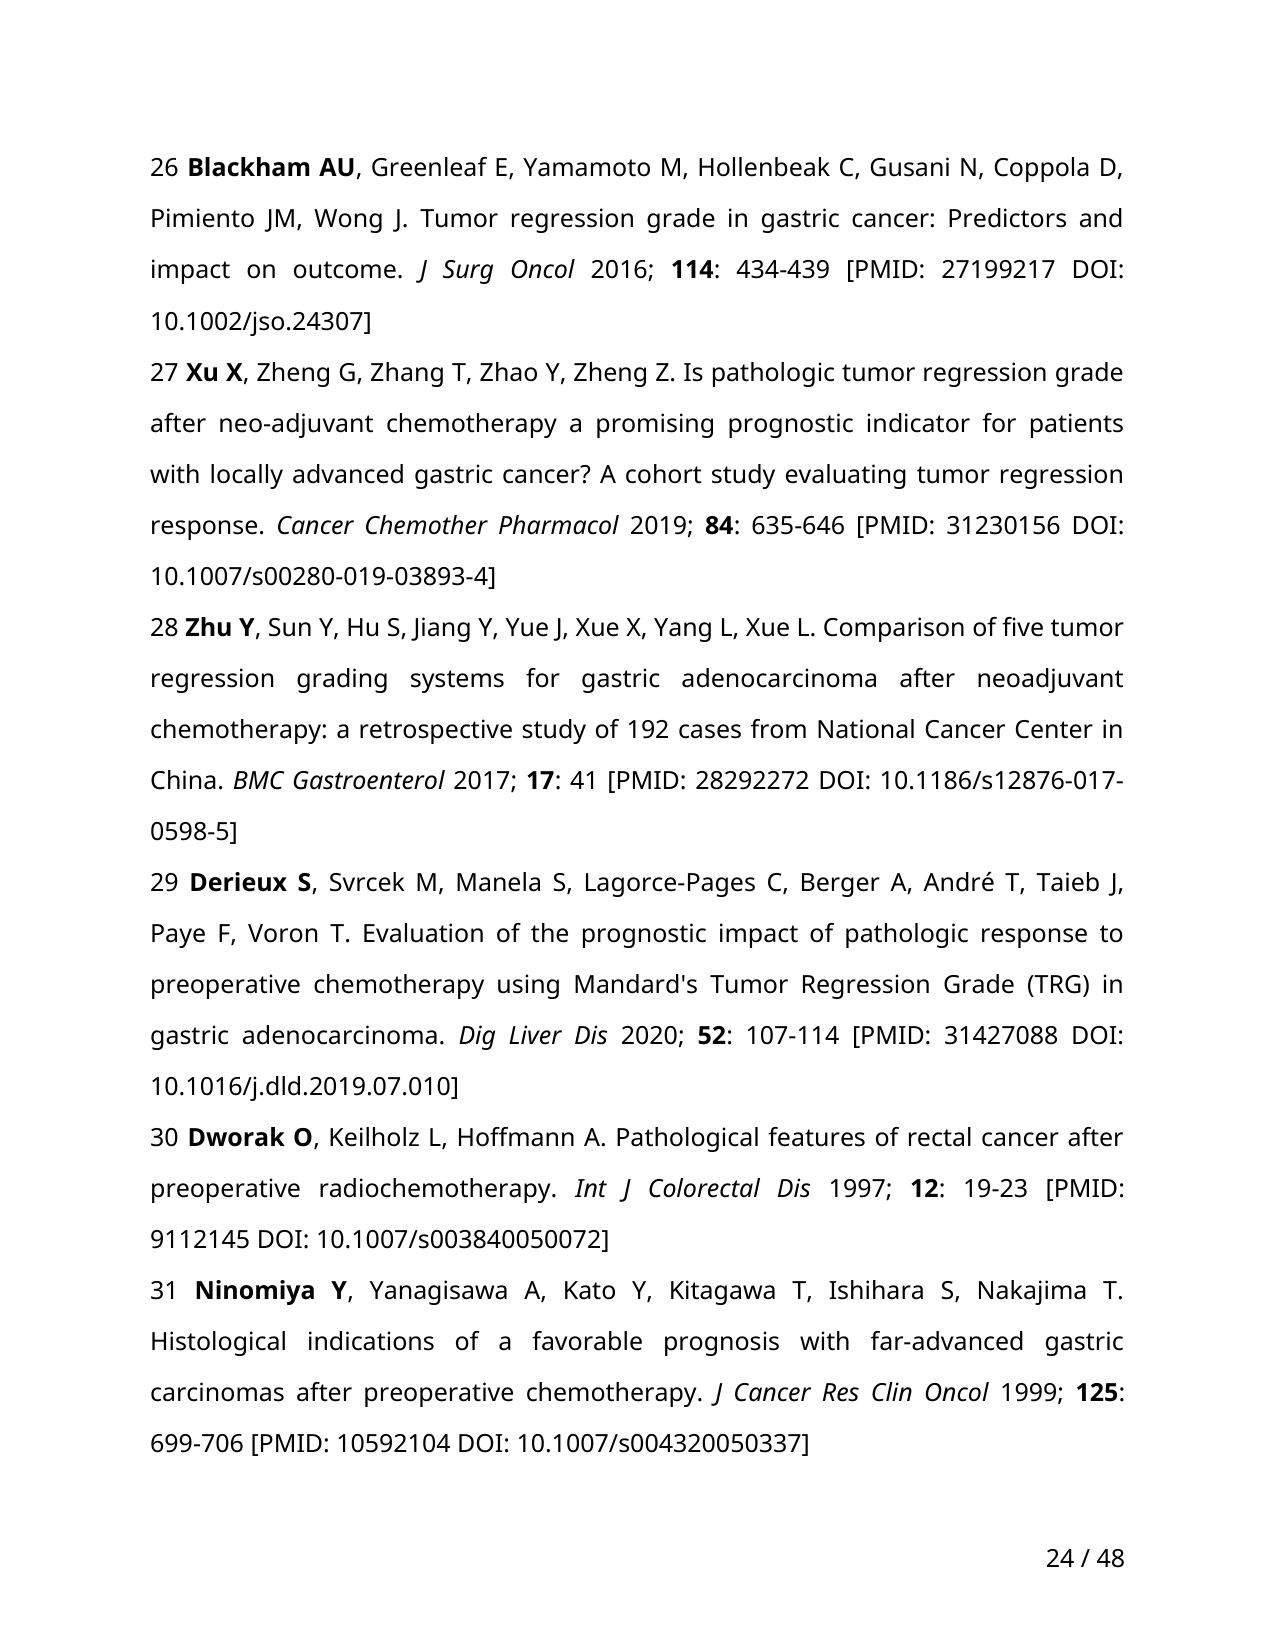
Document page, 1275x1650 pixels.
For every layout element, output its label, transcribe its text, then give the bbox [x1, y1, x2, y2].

text 26 Blackham AU, Greenleaf E, Yamamoto M, Hollenbeak C, Gusani N, Coppola D, Pimiento JM, Wong J. Tumor regression grade in gastric cancer: Predictors and impact on outcome. J Surg Oncol 2016; 114: 434-439 [PMID: 27199217 DOI: 10.1002/jso.24307] [150, 150, 1125, 337]
text 29 Derieux S, Svrcek M, Manela S, Lagorce-Pages C, Berger A, André T, Taieb J, Paye F, Voron T. Evaluation of the prognostic impact of pathologic response to preoperative chemotherapy using Mandard's Tumor Regression Grade (TRG) in gastric adenocarcinoma. Dig Liver Dis 2020; 52: 107-114 [PMID: 31427088 DOI: 10.1016/j.dld.2019.07.010] [150, 864, 1125, 1103]
text 30 Dworak O, Keilholz L, Hoffmann A. Pathological features of rectal cancer after preoperative radiochemotherapy. Int J Colorectal Dis 1997; 12: 19-23 [PMID: 9112145 DOI: 10.1007/s003840050072] [150, 1120, 1125, 1256]
text 27 Xu X, Zheng G, Zhang T, Zhao Y, Zheng Z. Is pathologic tumor regression grade after neo-adjuvant chemotherapy a promising prognostic indicator for patients with locally advanced gastric cancer? A cohort study evaluating tumor regression response. Cancer Chemother Pharmacol 2019; 84: 635-646 [PMID: 31230156 DOI: 10.1007/s00280-019-03893-4] [150, 354, 1125, 592]
text 28 Zhu Y, Sun Y, Hu S, Jiang Y, Yue J, Xue X, Yang L, Xue L. Comparison of five tumor regression grading systems for gastric adenocarcinoma after neoadjuvant chemotherapy: a retrospective study of 192 cases from National Cancer Center in China. BMC Gastroenterol 2017; 17: 41 [PMID: 28292272 DOI: 10.1186/s12876-017-0598-5] [150, 609, 1125, 848]
text 31 Ninomiya Y, Yanagisawa A, Kato Y, Kitagawa T, Ishihara S, Nakajima T. Histological indications of a favorable prognosis with far-advanced gastric carcinomas after preoperative chemotherapy. J Cancer Res Clin Oncol 1999; 125: 699-706 [PMID: 10592104 DOI: 10.1007/s004320050337] [150, 1273, 1125, 1460]
